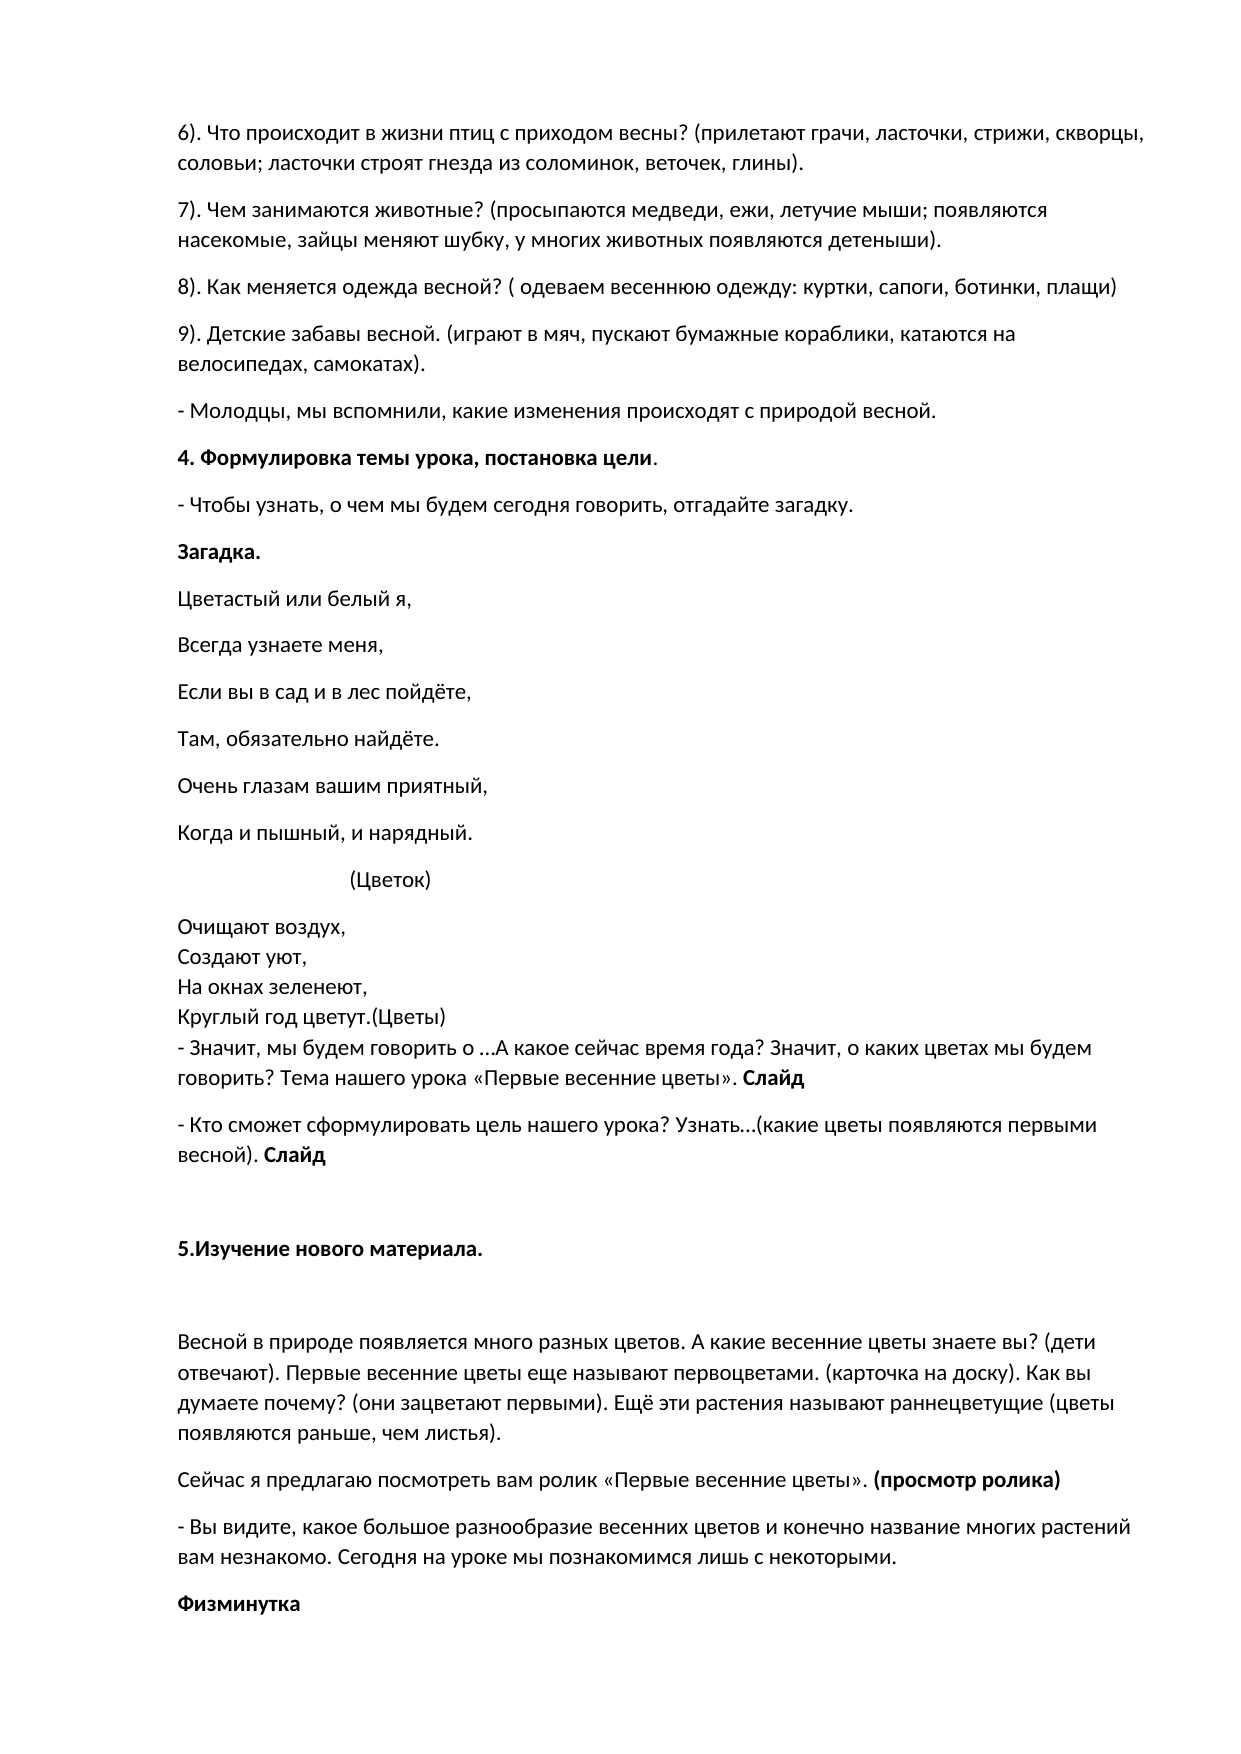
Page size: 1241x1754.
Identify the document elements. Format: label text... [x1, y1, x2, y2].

text Там, обязательно найдёте. [177, 724, 1152, 752]
text - Чтобы узнать, о чем мы будем сегодня говорить, отгадайте загадку. [177, 490, 1152, 518]
text Всегда узнаете меня, [177, 631, 1152, 659]
text 7). Чем занимаются животные? (просыпаются медведи, ежи, летучие мыши; появляются насекомые, зайцы меняют шубку, у многих животных появляются детеныши). [177, 195, 1152, 253]
text Весной в природе появляется много разных цветов. А какие весенние цветы знаете вы? (дети отвечают). Первые весенние цветы еще называют первоцветами. (карточка на доску). Как вы думаете почему? (они зацветают первыми). Ещё эти растения называют раннецветущие (цветы появляются раньше, чем листья). [177, 1327, 1152, 1446]
text Сейчас я предлагаю посмотреть вам ролик «Первые весенние цветы». (просмотр ролика) [177, 1465, 1152, 1493]
text Очищают воздух, Создают уют, На окнах зеленеют, Круглый год цветут.(Цветы) - Значит, мы будем говорить о …А какое сейчас время года? Значит, о каких цветах мы будем говорить? Тема нашего урока «Первые весенние цветы». Слайд [177, 912, 1152, 1091]
text Физминутка [177, 1589, 1152, 1617]
text 4. Формулировка темы урока, постановка цели. [177, 443, 1152, 471]
text - Кто сможет сформулировать цель нашего урока? Узнать…(какие цветы появляются первыми весной). Слайд [177, 1110, 1152, 1168]
text Когда и пышный, и нарядный. [177, 818, 1152, 846]
text 8). Как меняется одежда весной? ( одеваем весеннюю одежду: куртки, сапоги, ботинки, плащи) [177, 272, 1152, 300]
text Если вы в сад и в лес пойдёте, [177, 677, 1152, 706]
text - Вы видите, какое большое разнообразие весенних цветов и конечно название многих растений вам незнакомо. Сегодня на уроке мы познакомимся лишь с некоторыми. [177, 1512, 1152, 1570]
text Очень глазам вашим приятный, [177, 771, 1152, 799]
text Загадка. [177, 537, 1152, 565]
text 5.Изучение нового материала. [177, 1234, 1152, 1262]
text 6). Что происходит в жизни птиц с приходом весны? (прилетают грачи, ласточки, стрижи, скворцы, соловьи; ласточки строят гнезда из соломинок, веточек, глины). [177, 118, 1152, 176]
text - Молодцы, мы вспомнили, какие изменения происходят с природой весной. [177, 396, 1152, 424]
text 9). Детские забавы весной. (играют в мяч, пускают бумажные кораблики, катаются на велосипедах, самокатах). [177, 319, 1152, 377]
text (Цветок) [177, 865, 1152, 893]
text Цветастый или белый я, [177, 584, 1152, 612]
